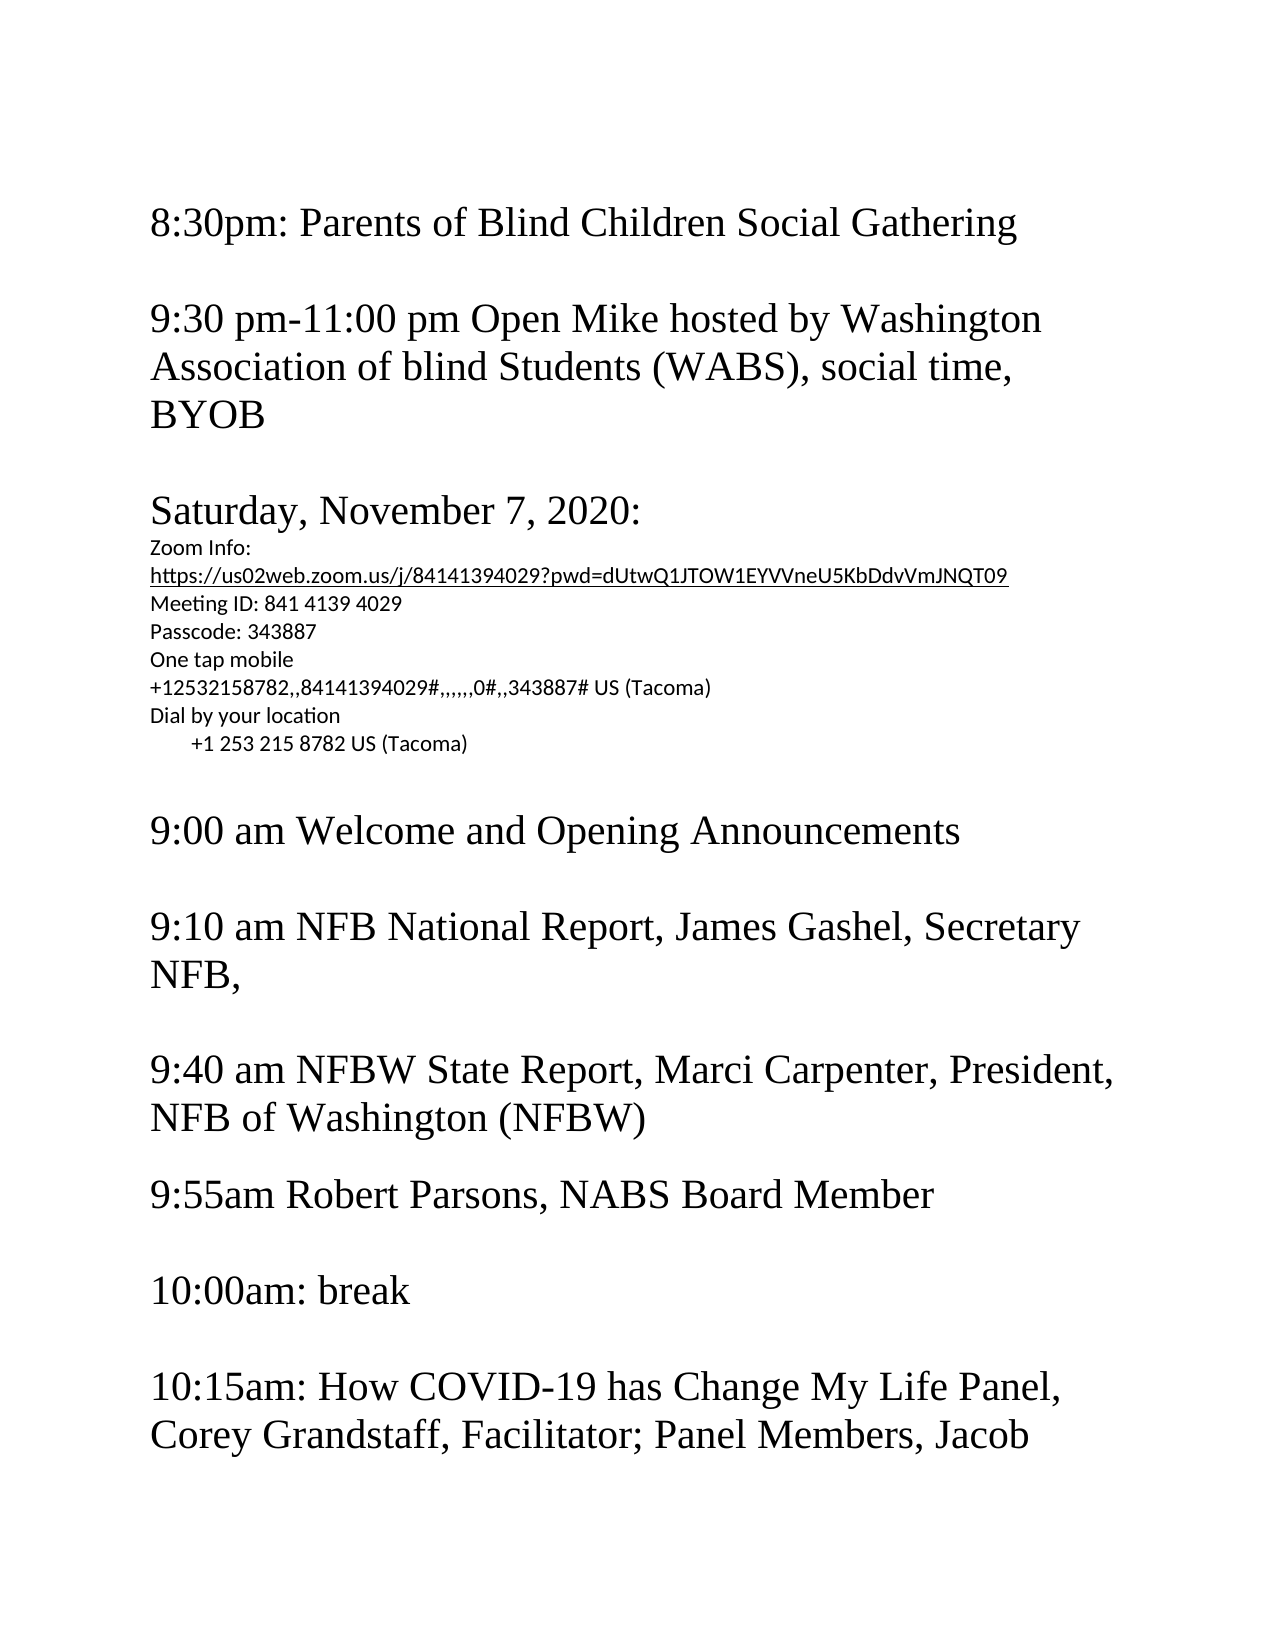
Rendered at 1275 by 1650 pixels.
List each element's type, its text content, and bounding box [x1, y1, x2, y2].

text 9:55am Robert Parsons, NABS Board Member [150, 1169, 1125, 1217]
text 9:40 am NFBW State Report, Marci Carpenter, President, NFB of Washington (NFBW) [150, 1045, 1125, 1141]
text Zoom Info: [150, 533, 1125, 561]
text Saturday, November 7, 2020: [150, 485, 1125, 533]
text +12532158782,,84141394029#,,,,,,0#,,343887# US (Tacoma) [150, 673, 1125, 701]
text Dial by your location [150, 701, 1125, 729]
text 9:30 pm-11:00 pm Open Mike hosted by Washington Association of blind Students (WABS), social time, BYOB [150, 294, 1125, 437]
text Meeting ID: 841 4139 4029 [150, 589, 1125, 617]
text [150, 1361, 1125, 1457]
text One tap mobile [150, 645, 1125, 673]
text 10:00am: break [150, 1265, 1125, 1313]
text +1 253 215 8782 US (Tacoma) [150, 729, 1125, 757]
text 8:30pm: Parents of Blind Children Social Gathering [150, 198, 1125, 246]
text 9:10 am NFB National Report, James Gashel, Secretary NFB, [150, 901, 1125, 997]
text 9:00 am Welcome and Opening Announcements [150, 805, 1125, 853]
text Passcode: 343887 [150, 617, 1125, 645]
text https://us02web.zoom.us/j/84141394029?pwd=dUtwQ1JTOW1EYVVneU5KbDdvVmJNQT09 [150, 561, 1125, 589]
